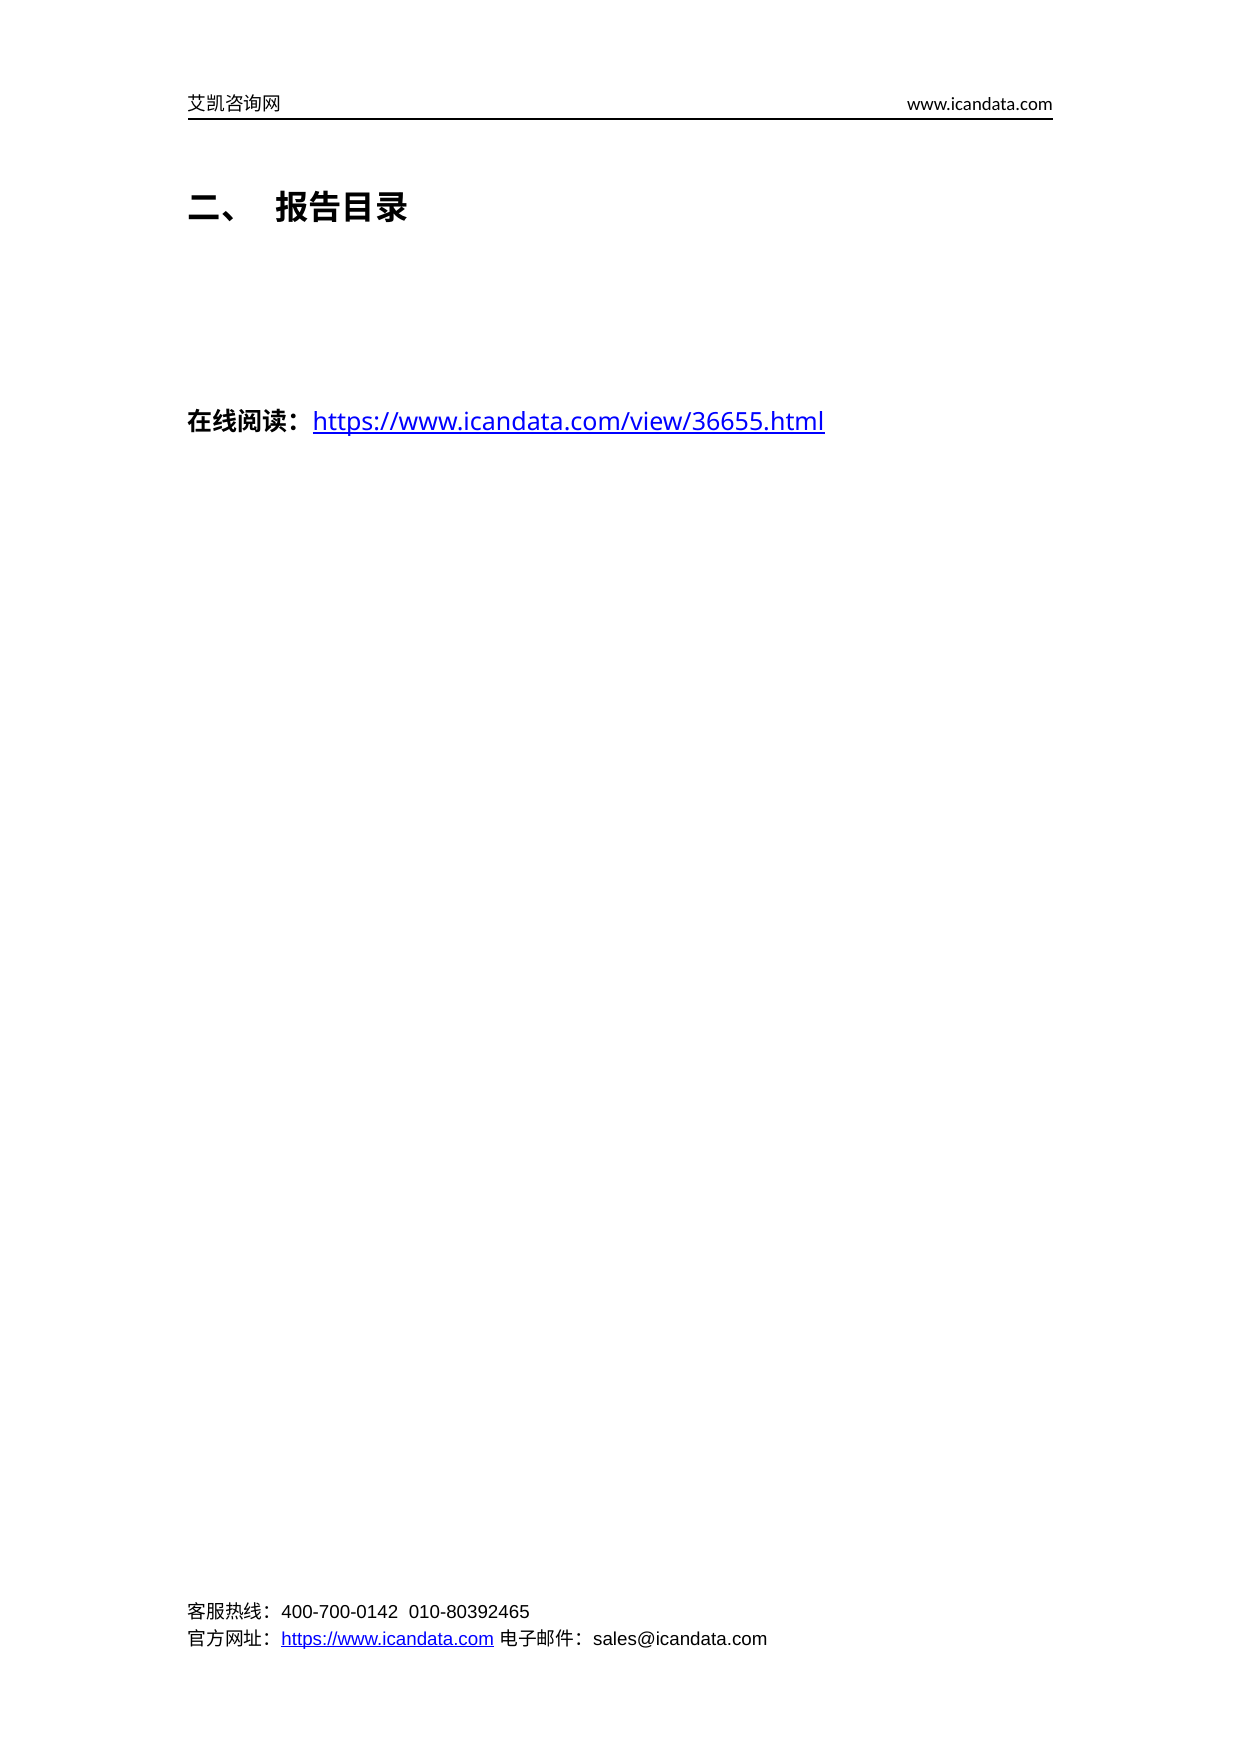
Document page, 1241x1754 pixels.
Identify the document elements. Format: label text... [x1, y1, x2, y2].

text 在线阅读：https://www.icandata.com/view/36655.html [187, 387, 1053, 452]
subtitle 报告目录 [187, 172, 1053, 237]
